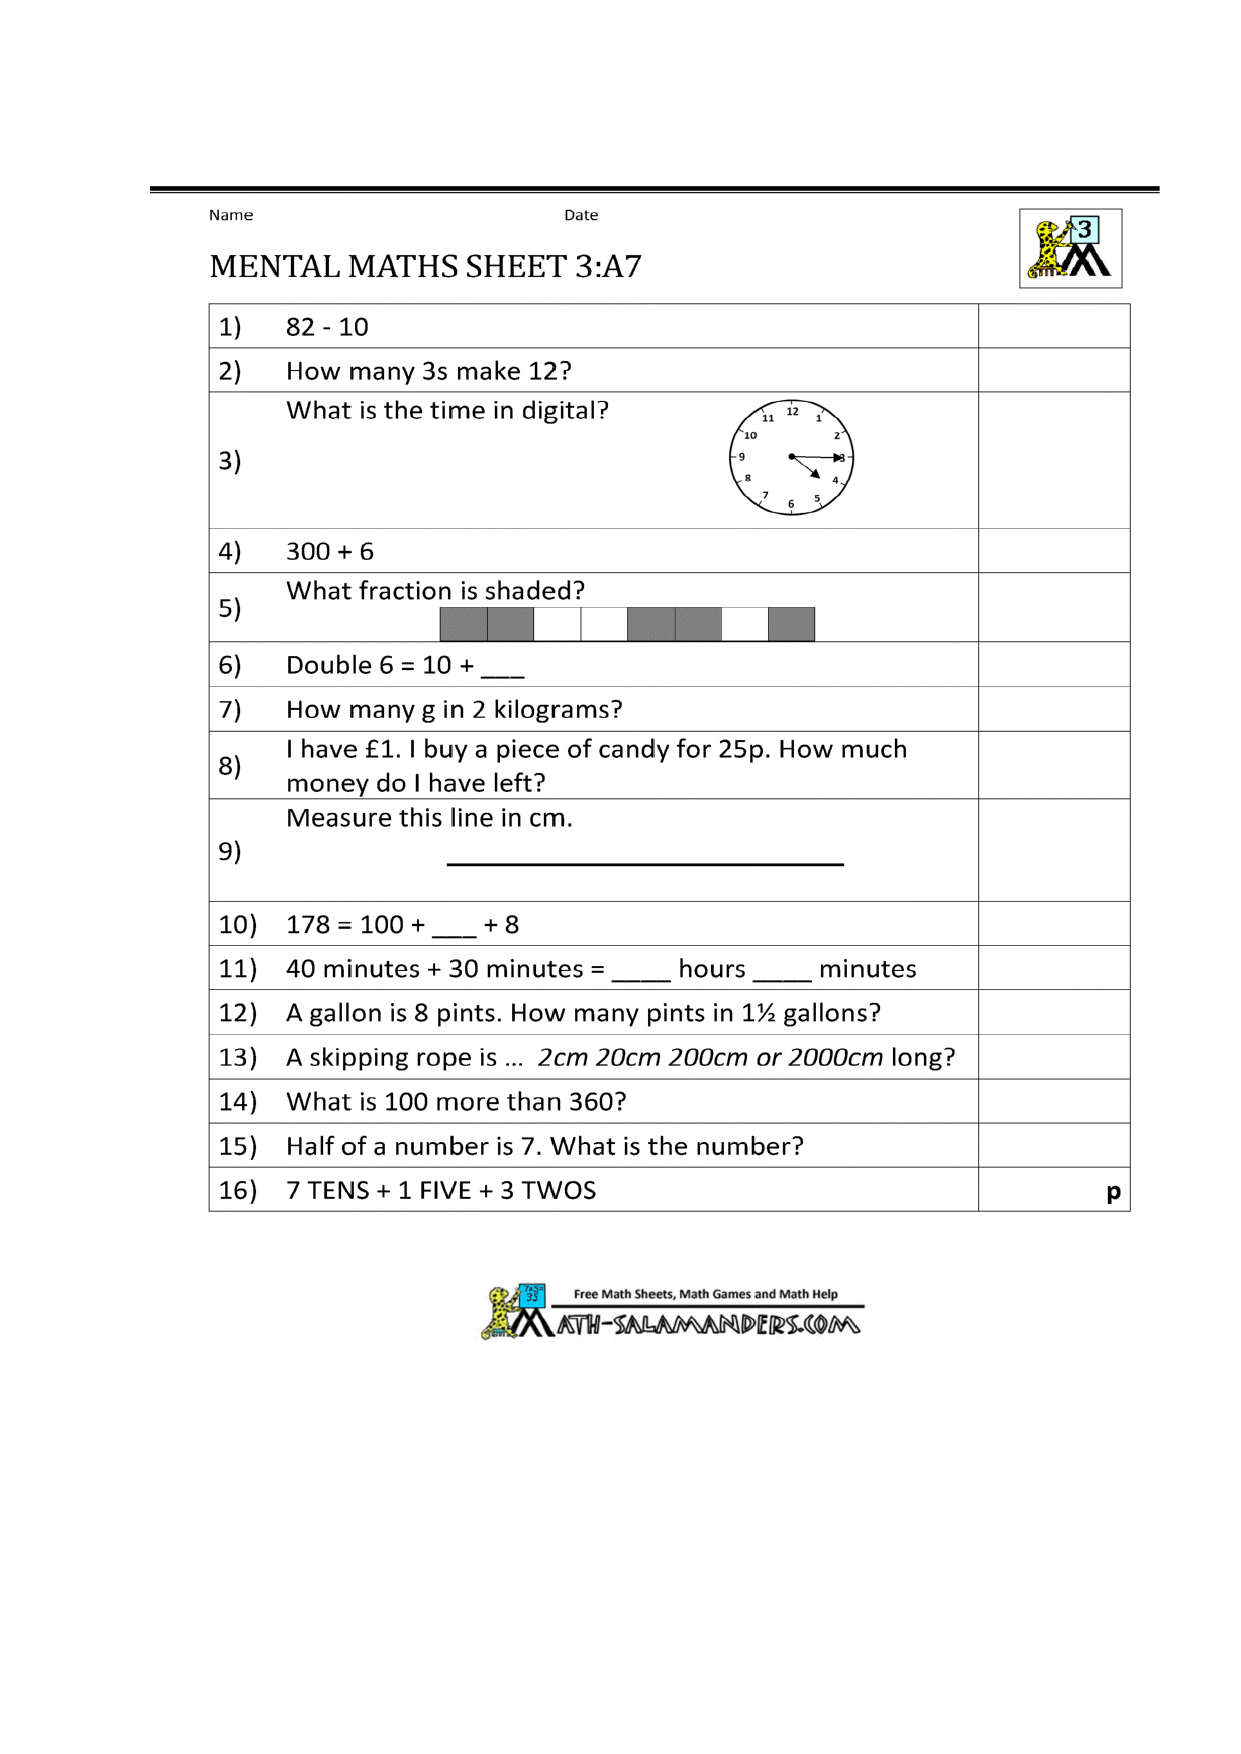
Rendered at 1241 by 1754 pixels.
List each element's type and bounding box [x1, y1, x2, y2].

picture [150, 150, 1160, 1366]
